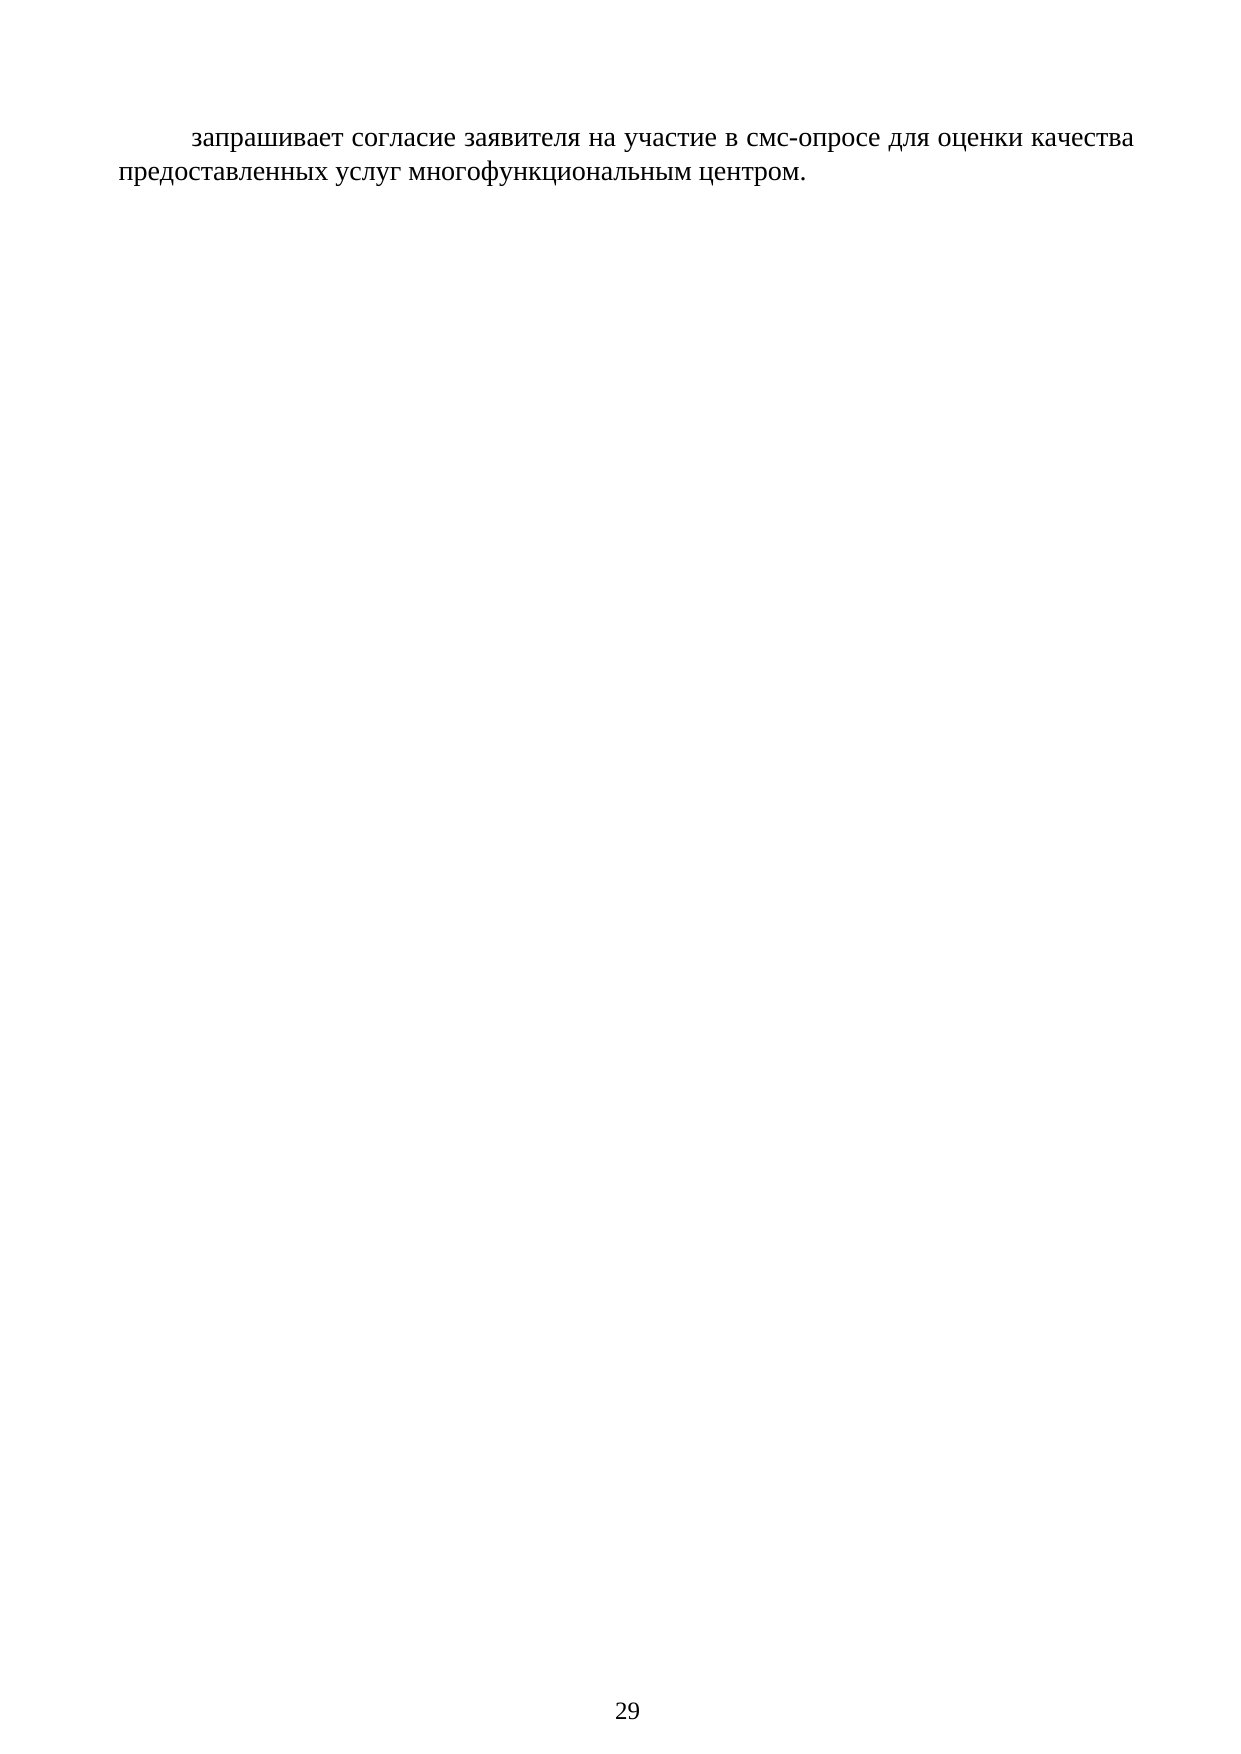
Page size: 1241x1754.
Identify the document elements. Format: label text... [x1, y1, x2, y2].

text запрашивает согласие заявителя на участие в смс-опросе для оценки качества предоставленных услуг многофункциональным центром. [118, 120, 1136, 187]
